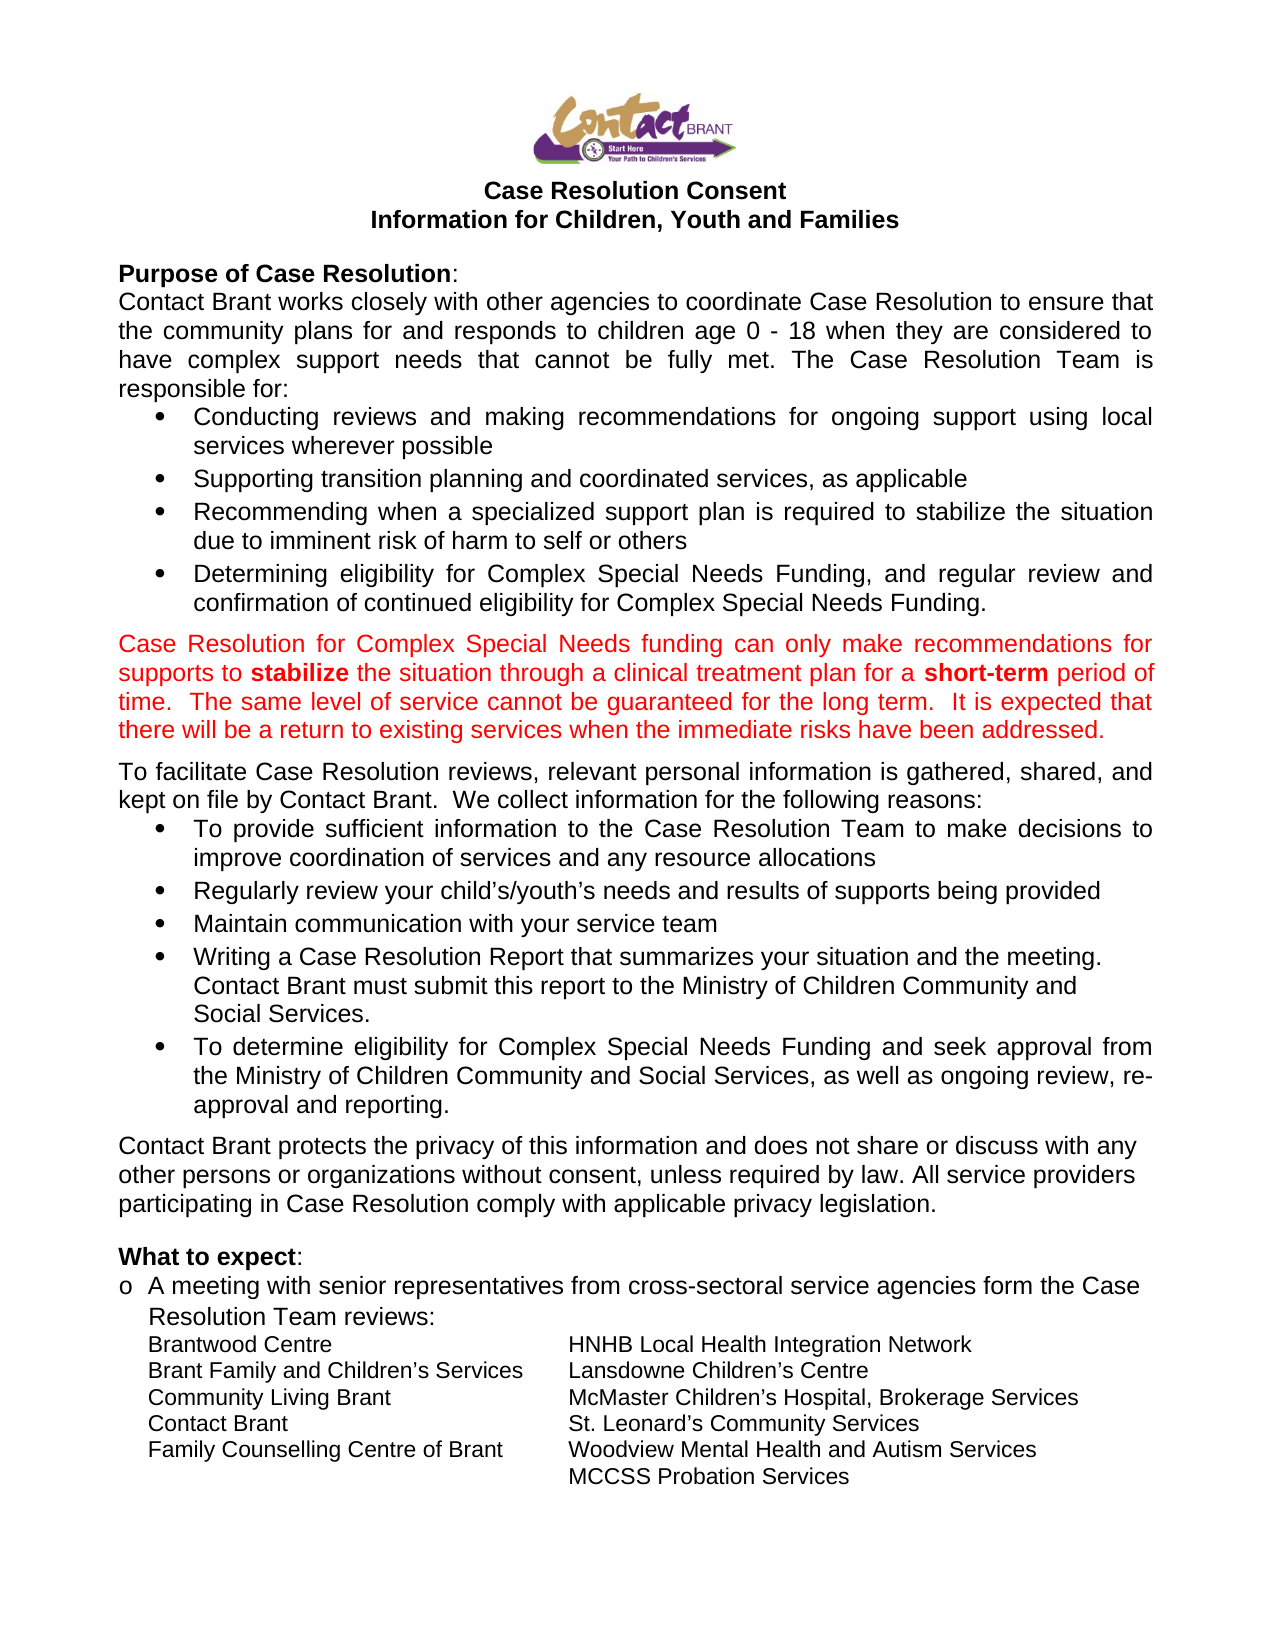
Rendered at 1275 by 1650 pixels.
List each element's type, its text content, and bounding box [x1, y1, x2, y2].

text Information for Children, Youth and Families [118, 205, 1152, 233]
text Brantwood Centre HNHB Local Health Integration Network [118, 1331, 1152, 1357]
list A meeting with senior representatives from cross-sectoral service agencies form the Case Resolution Team reviews: [118, 1271, 1152, 1331]
list Writing a Case Resolution Report that summarizes your situation and the meeting. Contact Brant must submit this report to the Ministry of Children Community and Social Services. [156, 942, 1152, 1028]
list Maintain communication with your service team [156, 909, 1155, 938]
text Brant Family and Children’s Services Lansdowne Children’s Centre [118, 1357, 1152, 1383]
subtitle Contact Brant protects the privacy of this information and does not share or discuss with any other persons or organizations without consent, unless required by law. All service providers participating in Case Resolution comply with applicable privacy legislation. [118, 1131, 1152, 1217]
text Family Counselling Centre of Brant Woodview Mental Health and Autism Services [118, 1436, 1152, 1463]
text Case Resolution Consent [118, 176, 1152, 205]
text Case Resolution for Complex Special Needs funding can only make recommendations for supports to stabilize the situation through a clinical treatment plan for a short-term period of time. The same level of service cannot be guaranteed for the long term. It is expected that there will be a return to existing services when the immediate risks have been addressed. [118, 629, 1155, 744]
text What to expect: [118, 1242, 1152, 1271]
text MCCSS Probation Services [148, 1463, 1152, 1489]
text To facilitate Case Resolution reviews, relevant personal information is gathered, shared, and kept on file by Contact Brant. We collect information for the following reasons: [118, 756, 1155, 814]
picture [533, 93, 737, 164]
list Regularly review your child’s/youth’s needs and results of supports being provided [156, 876, 1155, 904]
text Community Living Brant McMaster Children’s Hospital, Brokerage Services [118, 1383, 1152, 1410]
text Contact Brant works closely with other agencies to coordinate Case Resolution to ensure that the community plans for and responds to children age 0 - 18 when they are considered to have complex support needs that cannot be fully met. The Case Resolution Team is responsible for: [118, 287, 1155, 402]
list To provide sufficient information to the Case Resolution Team to make decisions to improve coordination of services and any resource allocations [156, 814, 1155, 872]
list Conducting reviews and making recommendations for ongoing support using local services wherever possible [156, 402, 1155, 460]
list To determine eligibility for Complex Special Needs Funding and seek approval from the Ministry of Children Community and Social Services, as well as ongoing review, re-approval and reporting. [156, 1032, 1155, 1119]
list Determining eligibility for Complex Special Needs Funding, and regular review and confirmation of continued eligibility for Complex Special Needs Funding. [156, 559, 1155, 616]
subtitle Purpose of Case Resolution: [118, 258, 1152, 287]
text Contact Brant St. Leonard’s Community Services [118, 1410, 1152, 1436]
list Supporting transition planning and coordinated services, as applicable [156, 464, 1155, 493]
list Recommending when a specialized support plan is required to stabilize the situation due to imminent risk of harm to self or others [156, 497, 1155, 555]
